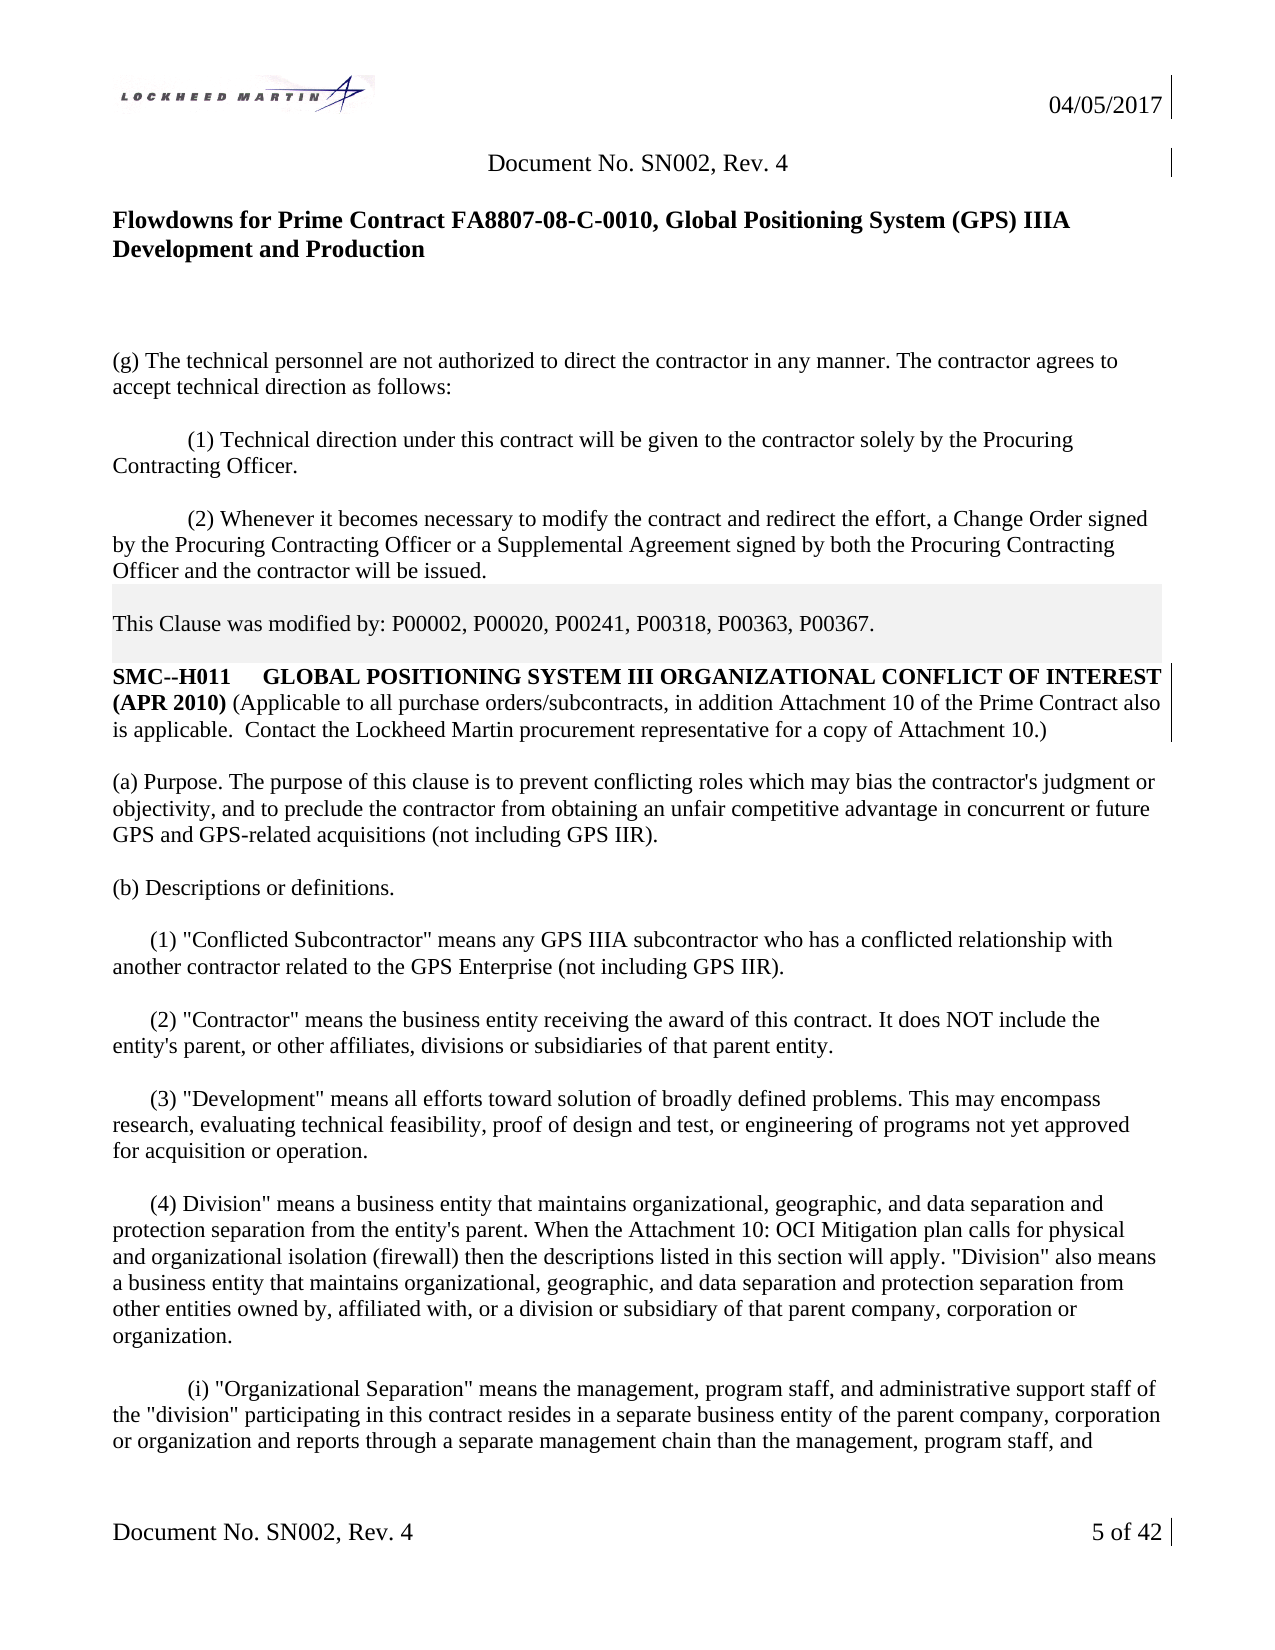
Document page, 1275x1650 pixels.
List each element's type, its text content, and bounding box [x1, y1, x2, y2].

text SMC--H011 GLOBAL POSITIONING SYSTEM III ORGANIZATIONAL CONFLICT OF INTEREST (APR 2010) (Applicable to all purchase orders/subcontracts, in addition Attachment 10 of the Prime Contract also is applicable. Contact the Lockheed Martin procurement representative for a copy of Attachment 10.) [112, 663, 1162, 742]
text (a) Purpose. The purpose of this clause is to prevent conflicting roles which may bias the contractor's judgment or objectivity, and to preclude the contractor from obtaining an unfair competitive advantage in concurrent or future GPS and GPS-related acquisitions (not including GPS IIR). [112, 768, 1162, 847]
text (2) Whenever it becomes necessary to modify the contract and redirect the effort, a Change Order signed by the Procuring Contracting Officer or a Supplemental Agreement signed by both the Procuring Contracting Officer and the contractor will be issued. [112, 505, 1162, 584]
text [112, 1374, 1162, 1454]
picture [112, 75, 375, 114]
text (b) Descriptions or definitions. [112, 874, 1162, 900]
text This Clause was modified by: P00002, P00020, P00241, P00318, P00363, P00367. [112, 610, 1162, 637]
text (1) "Conflicted Subcontractor" means any GPS IIIA subcontractor who has a conflicted relationship with another contractor related to the GPS Enterprise (not including GPS IIR). [112, 927, 1162, 979]
text (2) "Contractor" means the business entity receiving the award of this contract. It does NOT include the entity's parent, or other affiliates, divisions or subsidiaries of that parent entity. [112, 1006, 1162, 1058]
text (g) The technical personnel are not authorized to direct the contractor in any manner. The contractor agrees to accept technical direction as follows: [112, 347, 1162, 399]
text (1) Technical direction under this contract will be given to the contractor solely by the Procuring Contracting Officer. [112, 426, 1162, 478]
text (4) Division" means a business entity that maintains organizational, geographic, and data separation and protection separation from the entity's parent. When the Attachment 10: OCI Mitigation plan calls for physical and organizational isolation (firewall) then the descriptions listed in this section will apply. "Division" also means a business entity that maintains organizational, geographic, and data separation and protection separation from other entities owned by, affiliated with, or a division or subsidiary of that parent company, corporation or organization. [112, 1190, 1162, 1348]
text (3) "Development" means all efforts toward solution of broadly defined problems. This may encompass research, evaluating technical feasibility, proof of design and test, or engineering of programs not yet approved for acquisition or operation. [112, 1085, 1162, 1164]
